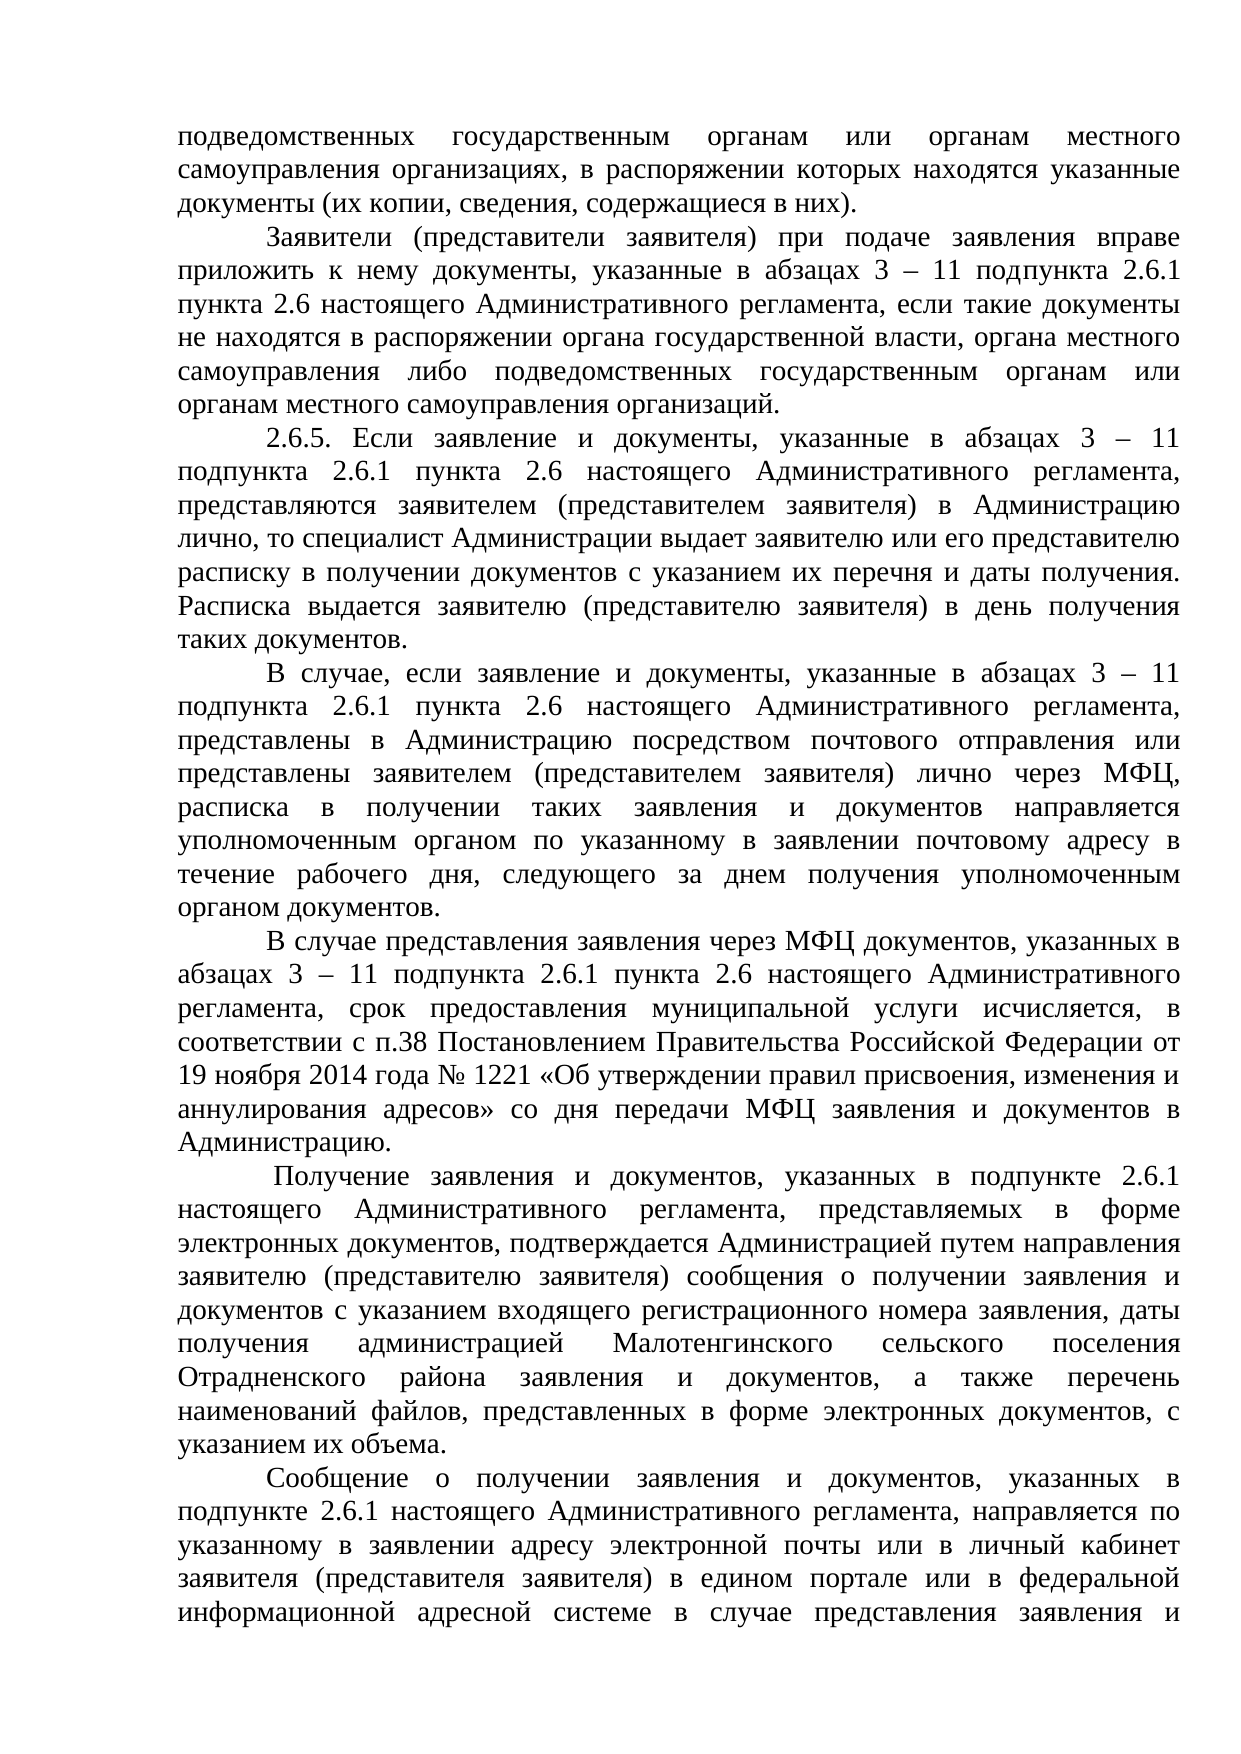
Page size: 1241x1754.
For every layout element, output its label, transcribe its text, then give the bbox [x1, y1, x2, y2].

text В случае представления заявления через МФЦ документов, указанных в абзацах 3 – 11 подпункта 2.6.1 пункта 2.6 настоящего Административного регламента, срок предоставления муниципальной услуги исчисляется, в соответствии с п.38 Постановлением Правительства Российской Федерации от 19 ноября 2014 года № 1221 «Об утверждении правил присвоения, изменения и аннулирования адресов» со дня передачи МФЦ заявления и документов в Администрацию. [177, 923, 1181, 1158]
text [177, 118, 1181, 219]
text Получение заявления и документов, указанных в подпункте 2.6.1 настоящего Административного регламента, представляемых в форме электронных документов, подтверждается Администрацией путем направления заявителю (представителю заявителя) сообщения о получении заявления и документов с указанием входящего регистрационного номера заявления, даты получения администрацией Малотенгинского сельского поселения Отрадненского района заявления и документов, а также перечень наименований файлов, представленных в форме электронных документов, с указанием их объема. [177, 1158, 1181, 1460]
text В случае, если заявление и документы, указанные в абзацах 3 – 11 подпункта 2.6.1 пункта 2.6 настоящего Административного регламента, представлены в Администрацию посредством почтового отправления или представлены заявителем (представителем заявителя) лично через МФЦ, расписка в получении таких заявления и документов направляется уполномоченным органом по указанному в заявлении почтовому адресу в течение рабочего дня, следующего за днем получения уполномоченным органом документов. [177, 655, 1181, 923]
text Заявители (представители заявителя) при подаче заявления вправе приложить к нему документы, указанные в абзацах 3 – 11 подпункта 2.6.1 пункта 2.6 настоящего Административного регламента, если такие документы не находятся в распоряжении органа государственной власти, органа местного самоуправления либо подведомственных государственным органам или органам местного самоуправления организаций. [177, 219, 1181, 420]
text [177, 1460, 1181, 1627]
text 2.6.5. Если заявление и документы, указанные в абзацах 3 – 11 подпункта 2.6.1 пункта 2.6 настоящего Административного регламента, представляются заявителем (представителем заявителя) в Администрацию лично, то специалист Администрации выдает заявителю или его представителю расписку в получении документов с указанием их перечня и даты получения. Расписка выдается заявителю (представителю заявителя) в день получения таких документов. [177, 420, 1181, 655]
